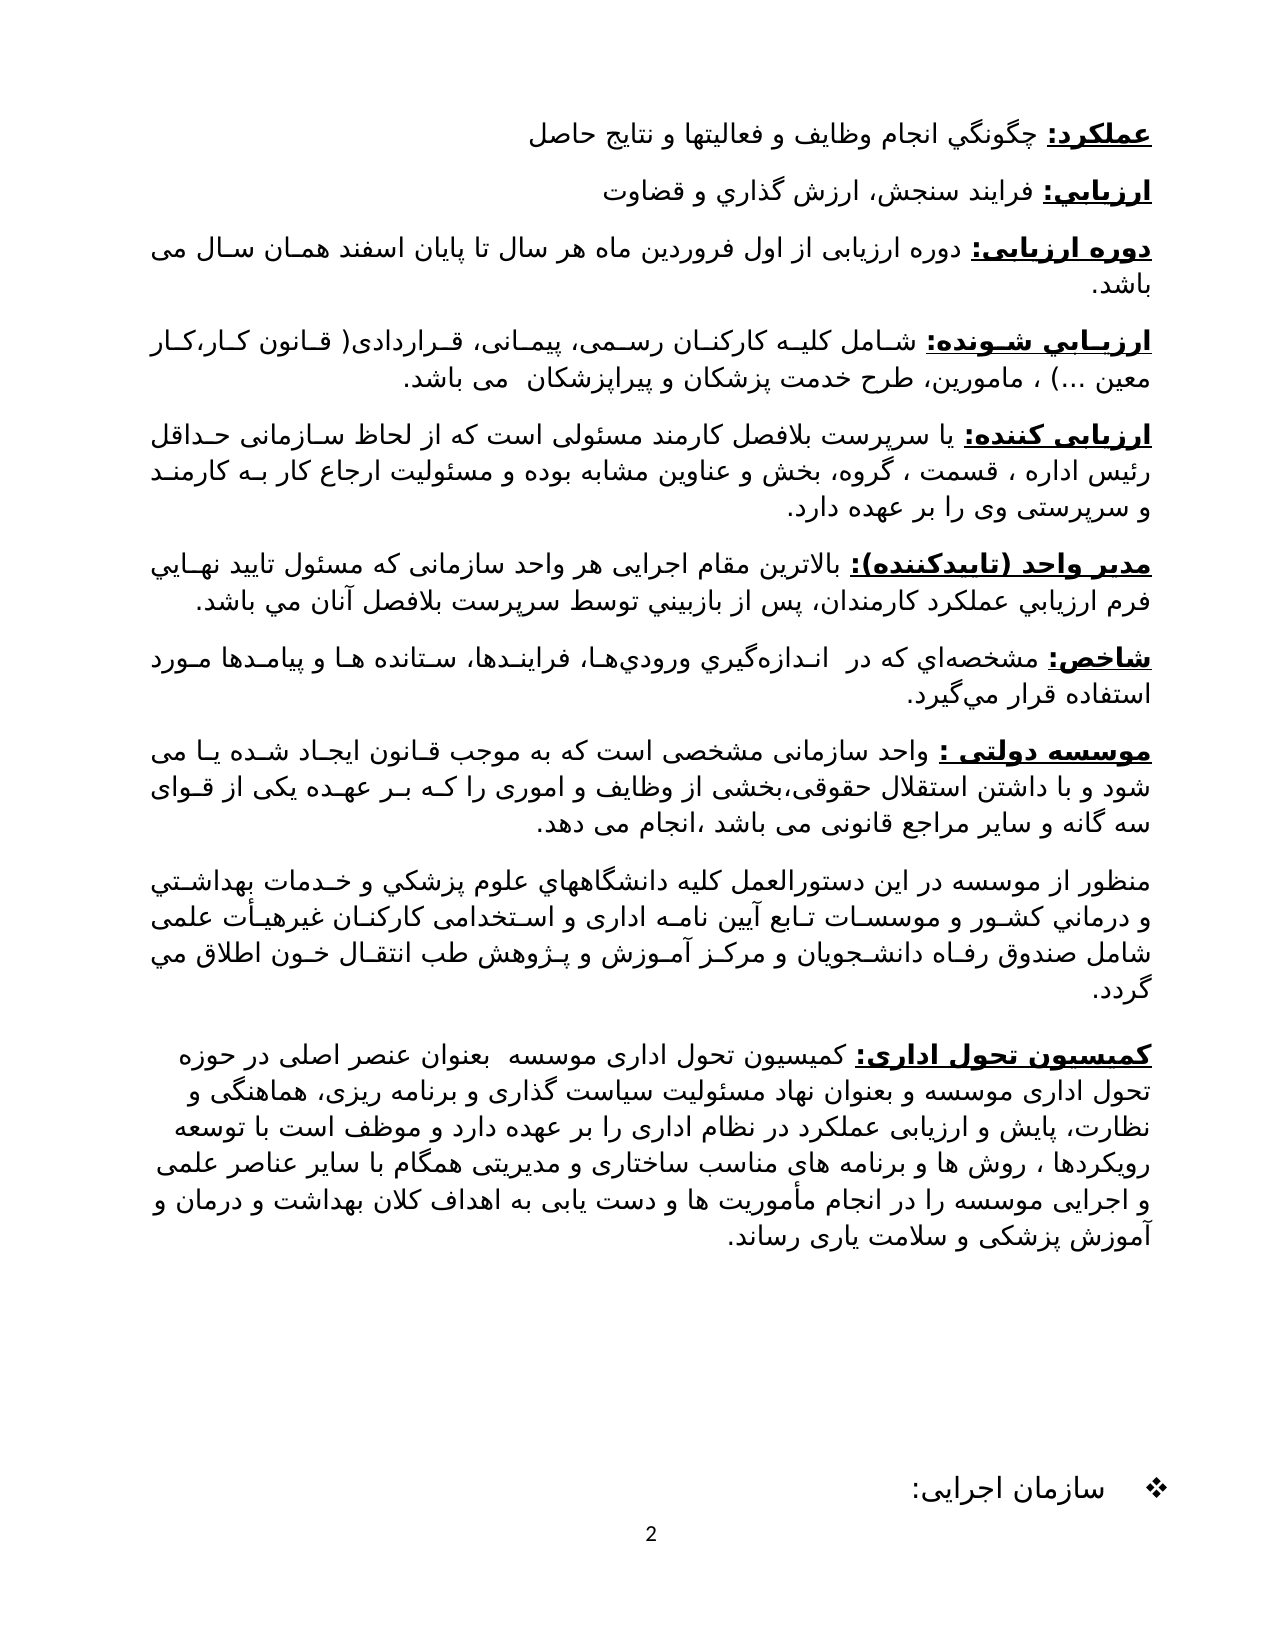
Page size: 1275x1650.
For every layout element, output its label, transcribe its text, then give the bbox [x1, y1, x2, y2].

text منظور از موسسه در این دستورالعمل کلیه دانشگاههاي علوم پزشکي و خدمات بهداشتي و درماني کشور و موسسات تابع آیین نامه اداری و استخدامی کارکنان غیرهیأت علمی شامل صندوق رفاه دانشجویان و مرکز آموزش و پژوهش طب انتقال خون اطلاق مي گردد. [150, 865, 1152, 1005]
text ارزيابي: فرايند سنجش، ارزش گذاري و قضاوت [150, 175, 1152, 207]
list سازمان اجرایی: [150, 1471, 1143, 1505]
text مدیر واحد (تاییدکننده): بالاترین مقام اجرایی هر واحد سازمانی كه مسئول تاييد نهايي فرم ارزيابي عملكرد كارمندان، پس از بازبيني توسط سرپرست بلافصل آنان مي باشد. [150, 548, 1152, 616]
list ارزیابی کننده: یا سرپرست بلافصل کارمند مسئولی است که از لحاظ سازمانی حداقل رئیس اداره ، قسمت ، گروه، بخش و عناوین مشابه بوده و مسئولیت ارجاع کار به کارمند و سرپرستی وی را بر عهده دارد. [150, 419, 1152, 523]
text موسسه دولتی : واحد سازمانی مشخصی است که به موجب قانون ایجاد شده یا می شود و با داشتن استقلال حقوقی،بخشی از وظایف و اموری را که بر عهده یکی از قوای سه گانه و سایر مراجع قانونی می باشد ،انجام می دهد. [150, 735, 1152, 839]
text کميسيون تحول اداری: کمیسیون تحول اداری موسسه بعنوان عنصر اصلی در حوزه تحول اداری موسسه و بعنوان نهاد مسئوليت سیاست گذاری و برنامه ریزی، هماهنگی و نظارت، پایش و ارزیابی عملکرد در نظام اداری را بر عهده دارد و موظف است با توسعه رویکردها ، روش ها و برنامه های مناسب ساختاری و مدیریتی همگام با سایر عناصر علمی و اجرایی موسسه را در انجام مأموریت ها و دست یابی به اهداف کلان بهداشت و درمان و آموزش پزشکی و سلامت یاری رساند. [150, 1039, 1152, 1252]
text شاخص: مشخصه‌اي كه در اندازه‌گيري ورودي‌ها، فرايندها، ستانده ها و پيامدها مورد استفاده قرار مي‌گيرد. [150, 642, 1152, 710]
text دوره ارزيابی: دوره ارزیابی از اول فروردین ماه هر سال تا پایان اسفند همان سال می باشد. [150, 232, 1152, 300]
text ارزيابي شونده: شامل کلیه کارکنان رسمی، پیمانی، قراردادی( قانون کار،کار معین ...) ، مامورین، طرح خدمت پزشکان و پیراپزشکان می باشد. [150, 326, 1152, 393]
text عملکرد: چگونگي انجام وظايف و فعاليتها و نتايج حاصل [150, 118, 1152, 150]
